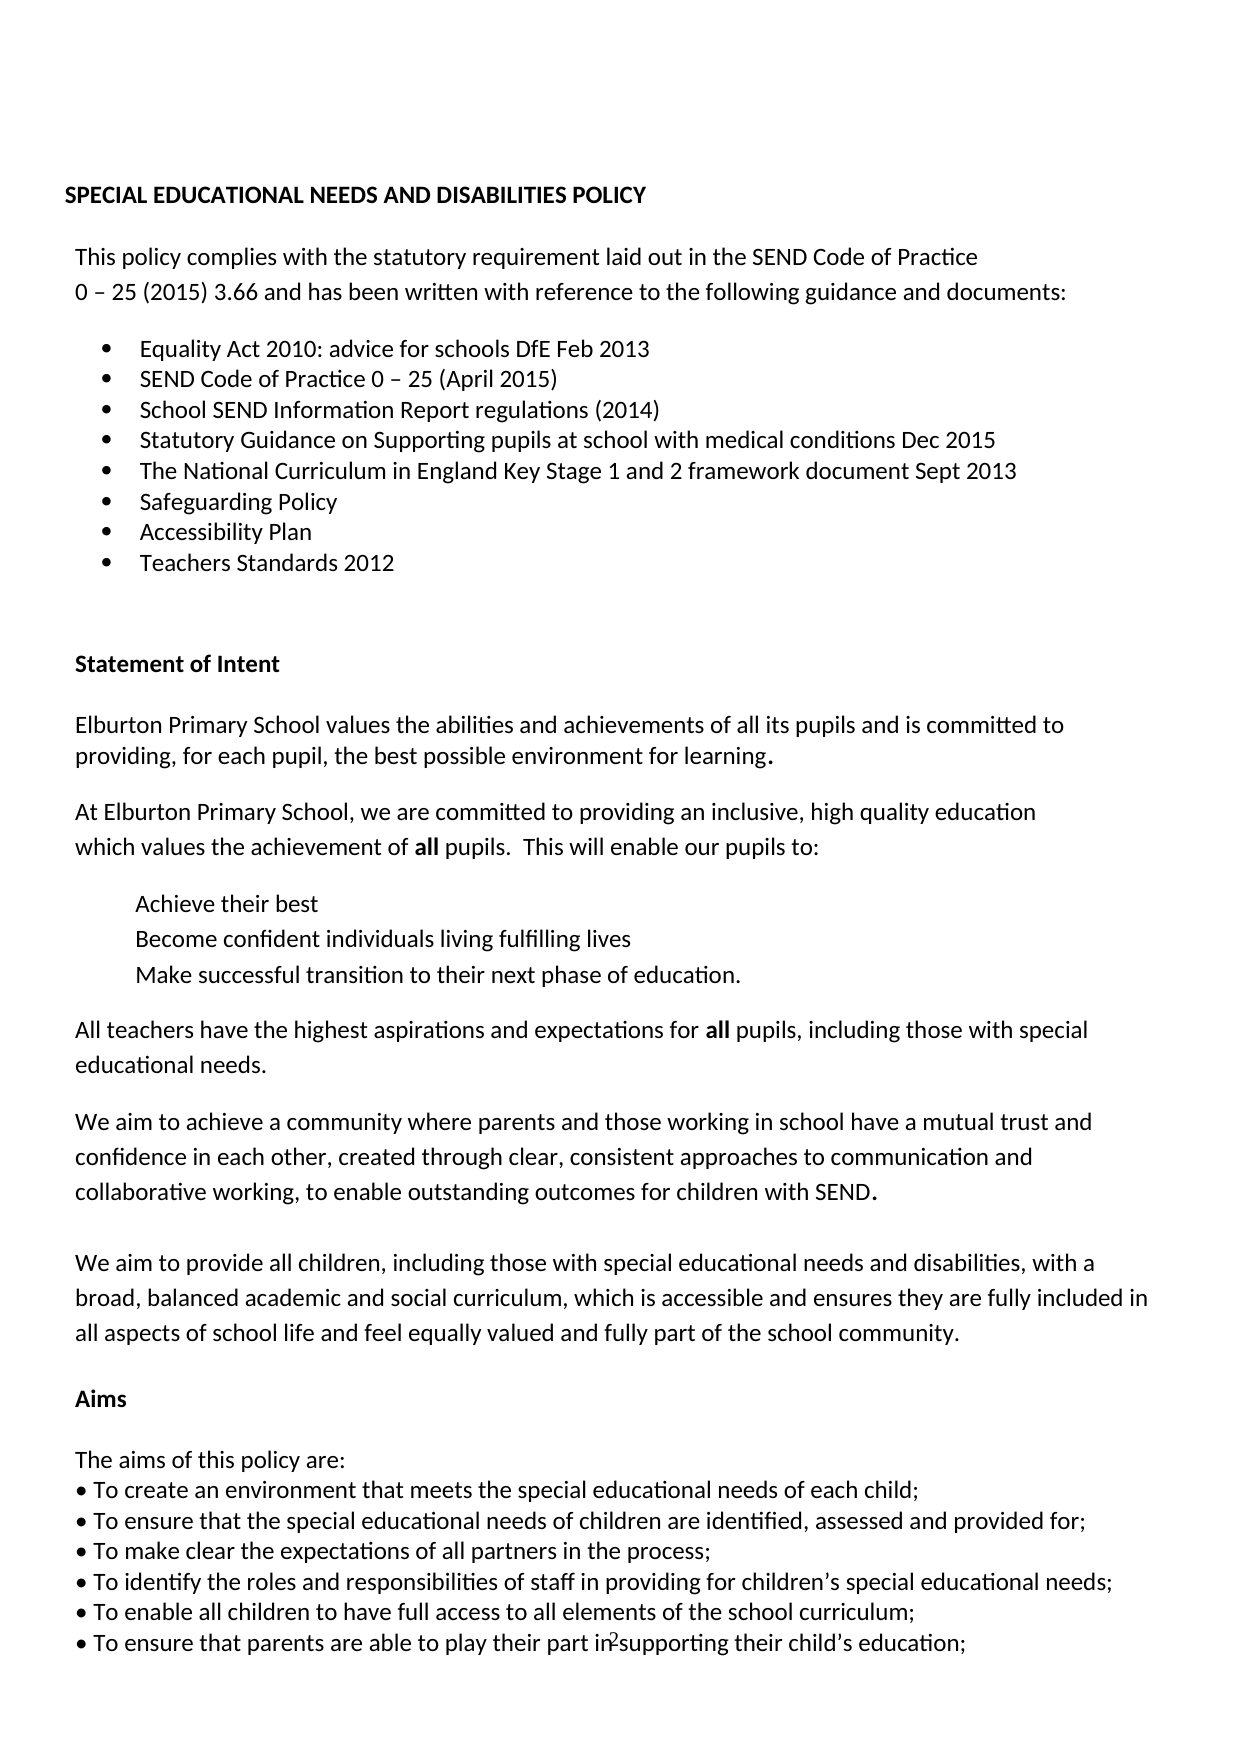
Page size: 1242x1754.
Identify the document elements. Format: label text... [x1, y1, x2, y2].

text We aim to achieve a community where parents and those working in school have a mutual trust and confidence in each other, created through clear, consistent approaches to communication and collaborative working, to enable outstanding outcomes for children with SEND. [75, 1106, 1151, 1207]
text Achieve their best [112, 888, 1177, 918]
text All teachers have the highest aspirations and expectations for all pupils, including those with special educational needs. [75, 1015, 1170, 1080]
text We aim to provide all children, including those with special educational needs and disabilities, with a broad, balanced academic and social curriculum, which is accessible and ensures they are fully included in all aspects of school life and feel equally valued and fully part of the school community. [75, 1247, 1157, 1348]
list Statutory Guidance on Supporting pupils at school with medical conditions Dec 2015 [102, 424, 1177, 455]
text • To ensure that parents are able to play their part in supporting their child’s education; [75, 1627, 1177, 1658]
text Become confident individuals living fulfilling lives [112, 923, 1177, 953]
text SPECIAL EDUCATIONAL NEEDS AND DISABILITIES POLICY [64, 180, 1177, 210]
list School SEND Information Report regulations (2014) [102, 394, 1177, 424]
text At Elburton Primary School, we are committed to providing an inclusive, high quality education which values the achievement of all pupils. This will enable our pupils to: [75, 796, 1083, 861]
list Accessibility Plan [102, 516, 1177, 547]
text • To create an environment that meets the special educational needs of each child; [75, 1474, 1177, 1505]
text This policy complies with the statutory requirement laid out in the SEND Code of Practice [75, 241, 1177, 271]
list Teachers Standards 2012 [102, 547, 1177, 577]
text Elburton Primary School values the abilities and achievements of all its pupils and is committed to providing, for each pupil, the best possible environment for learning. [75, 709, 1085, 771]
list The National Curriculum in England Key Stage 1 and 2 framework document Sept 2013 [102, 455, 1177, 486]
text Aims [75, 1383, 1177, 1413]
text • To enable all children to have full access to all elements of the school curriculum; [75, 1597, 1177, 1627]
list SEND Code of Practice 0 – 25 (April 2015) [102, 363, 1177, 394]
list Equality Act 2010: advice for schools DfE Feb 2013 [102, 333, 1177, 363]
text Statement of Intent [75, 648, 1177, 679]
text The aims of this policy are: [75, 1444, 1177, 1474]
text • To ensure that the special educational needs of children are identified, assessed and provided for; [75, 1505, 1177, 1536]
text 0 – 25 (2015) 3.66 and has been written with reference to the following guidance and documents: [75, 276, 1142, 307]
text Make successful transition to their next phase of education. [112, 959, 1177, 989]
text • To identify the roles and responsibilities of staff in providing for children’s special educational needs; [75, 1566, 1177, 1597]
list Safeguarding Policy [102, 486, 1177, 516]
text • To make clear the expectations of all partners in the process; [75, 1536, 1177, 1566]
